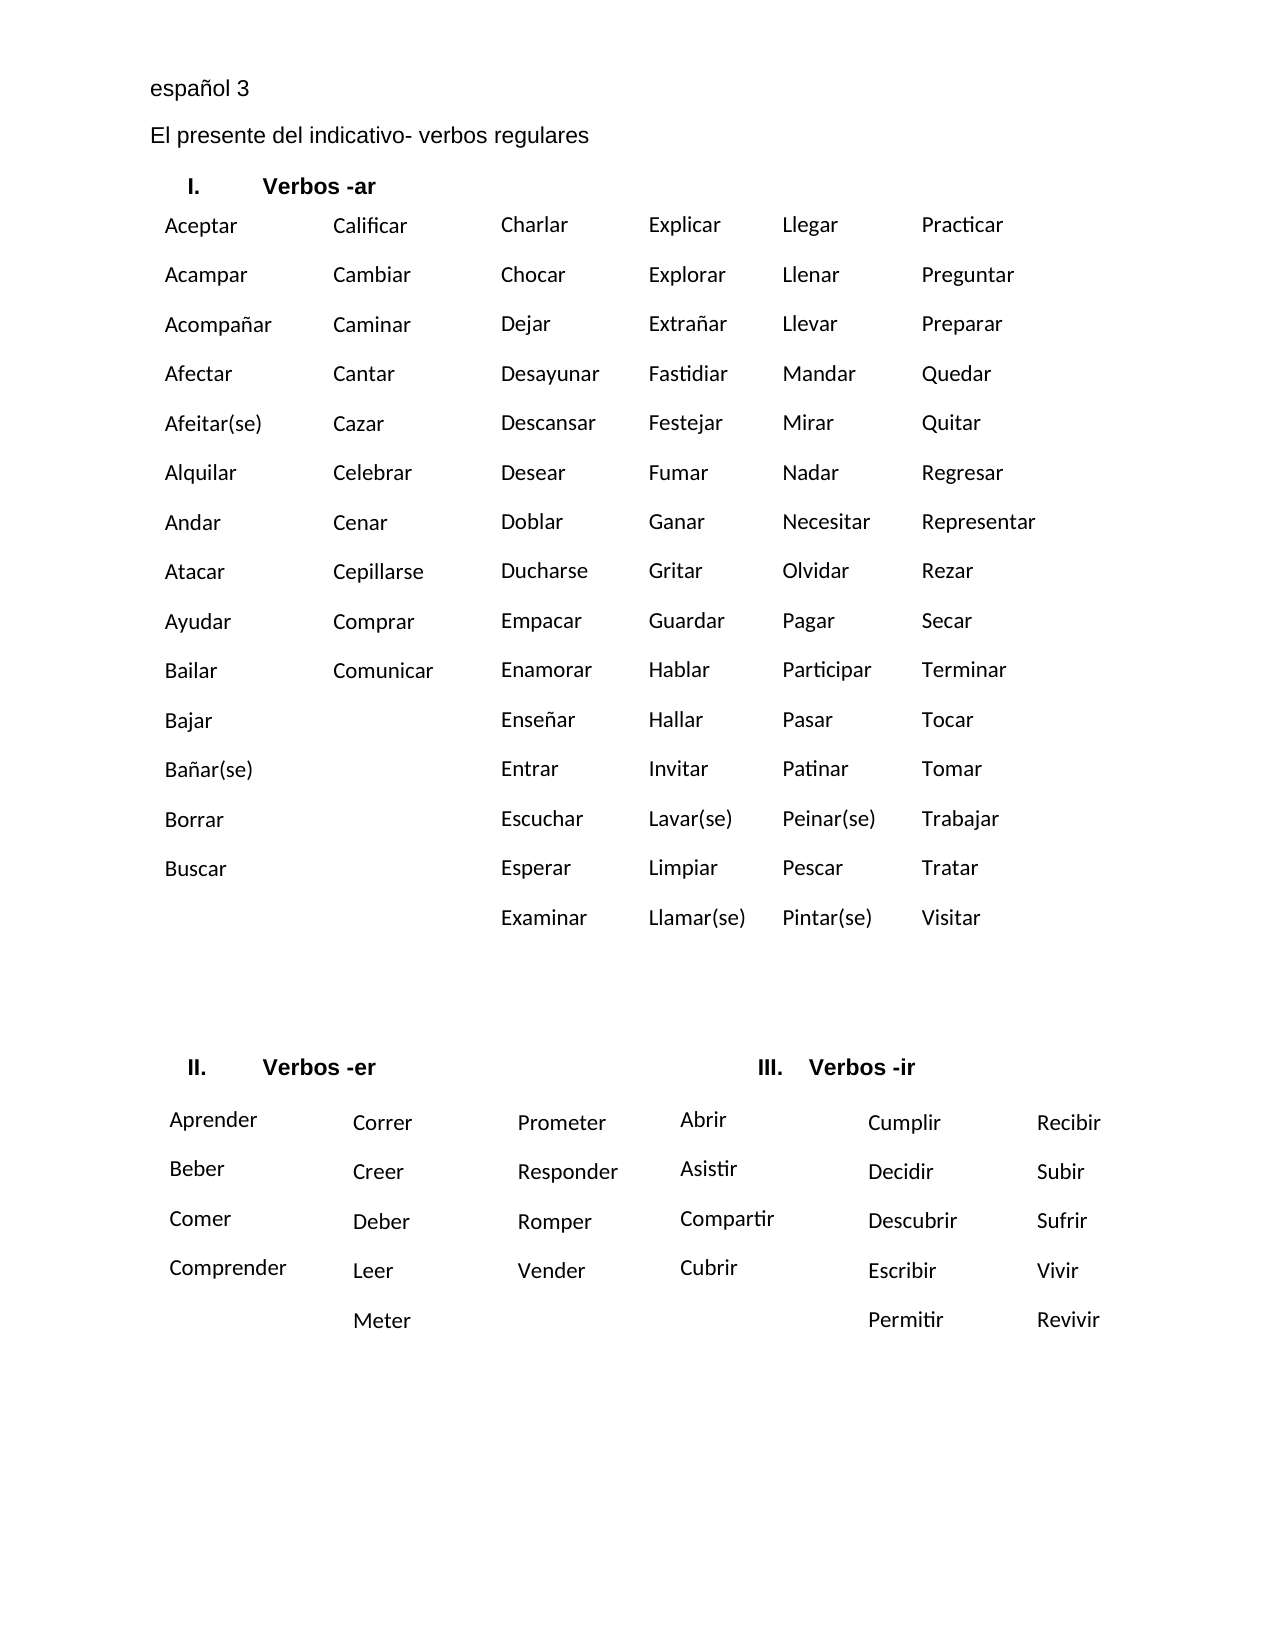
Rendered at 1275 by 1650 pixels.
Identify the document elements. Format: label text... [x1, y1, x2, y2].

list Verbos -er III. Verbos -ir [187, 1054, 1125, 1081]
list Verbos -ar [187, 173, 1125, 199]
